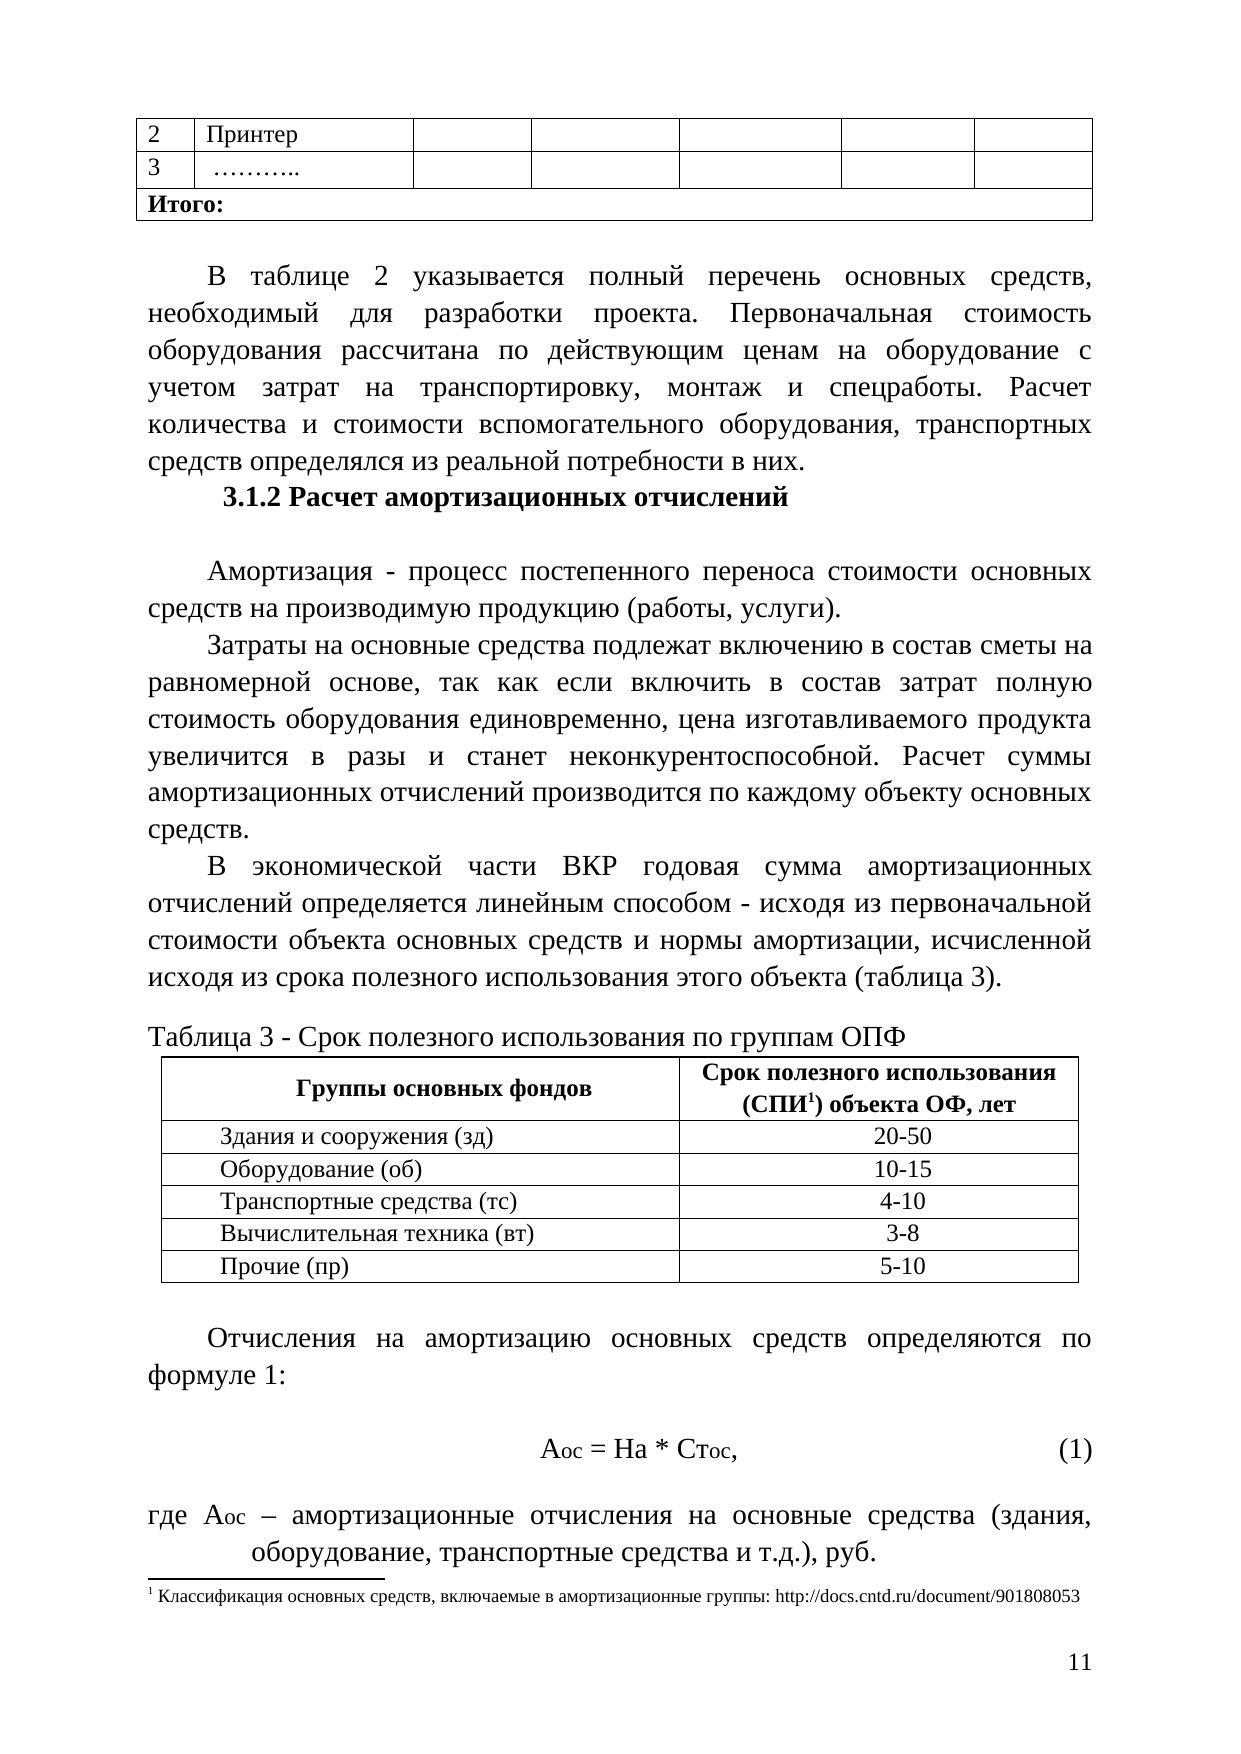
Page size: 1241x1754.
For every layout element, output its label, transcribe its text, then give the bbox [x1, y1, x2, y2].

table_cell [842, 119, 974, 151]
table_cell [532, 119, 679, 151]
table_cell [532, 152, 679, 188]
text Амортизация - процесс постепенного переноса стоимости основных средств на производимую продукцию (работы, услуги). [148, 553, 1092, 624]
text Отчисления на амортизацию основных средств определяются по формуле 1: [148, 1320, 1092, 1391]
table_cell ……….. [195, 152, 413, 188]
table_cell 2 [137, 119, 194, 151]
table_cell Здания и сооружения (зд) [162, 1121, 679, 1153]
table_cell 3 [137, 152, 194, 188]
text Таблица 3 - Срок полезного использования по группам ОПФ [148, 1019, 1092, 1053]
table_cell Принтер [195, 119, 413, 151]
table_cell Вычислительная техника (вт) [162, 1219, 679, 1250]
table_cell [842, 152, 974, 188]
table_cell [680, 152, 841, 188]
table_cell Прочие (пр) [162, 1251, 679, 1282]
table_header Срок полезного использования (СПИ) объекта ОФ, лет [680, 1058, 1078, 1120]
table_cell 10-15 [680, 1154, 1078, 1185]
table_cell Транспортные средства (тс) [162, 1186, 679, 1217]
table_cell 20-50 [680, 1121, 1078, 1153]
text В таблице 2 указывается полный перечень основных средств, необходимый для разработки проекта. Первоначальная стоимость оборудования рассчитана по действующим ценам на оборудование с учетом затрат на транспортировку, монтаж и спецработы. Расчет количества и стоимости вспомогательного оборудования, транспортных средств определялся из реальной потребности в них. [148, 258, 1092, 476]
table_cell Оборудование (об) [162, 1154, 679, 1185]
table_cell 3-8 [680, 1219, 1078, 1250]
table_cell 5-10 [680, 1251, 1078, 1282]
table_cell [680, 119, 841, 151]
table_cell [975, 152, 1092, 188]
text Затраты на основные средства подлежат включению в состав сметы на равномерной основе, так как если включить в состав затрат полную стоимость оборудования единовременно, цена изготавливаемого продукта увеличится в разы и станет неконкурентоспособной. Расчет суммы амортизационных отчислений производится по каждому объекту основных средств. [148, 627, 1092, 845]
table_cell Итого: [137, 189, 1092, 220]
table_cell 4-10 [680, 1186, 1078, 1217]
text где Аос – амортизационные отчисления на основные средства (здания, оборудование, транспортные средства и т.д.), руб. [148, 1497, 1092, 1568]
text Аос = На * Стос, (1) [148, 1431, 1092, 1464]
table_cell [414, 152, 531, 188]
table_cell [975, 119, 1092, 151]
text В экономической части ВКР годовая сумма амортизационных отчислений определяется линейным способом - исходя из первоначальной стоимости объекта основных средств и нормы амортизации, исчисленной исходя из срока полезного использования этого объекта (таблица 3). [148, 848, 1092, 992]
table_header Группы основных фондов [162, 1058, 679, 1120]
table_cell [414, 119, 531, 151]
text 3.1.2 Расчет амортизационных отчислений [223, 479, 1092, 513]
